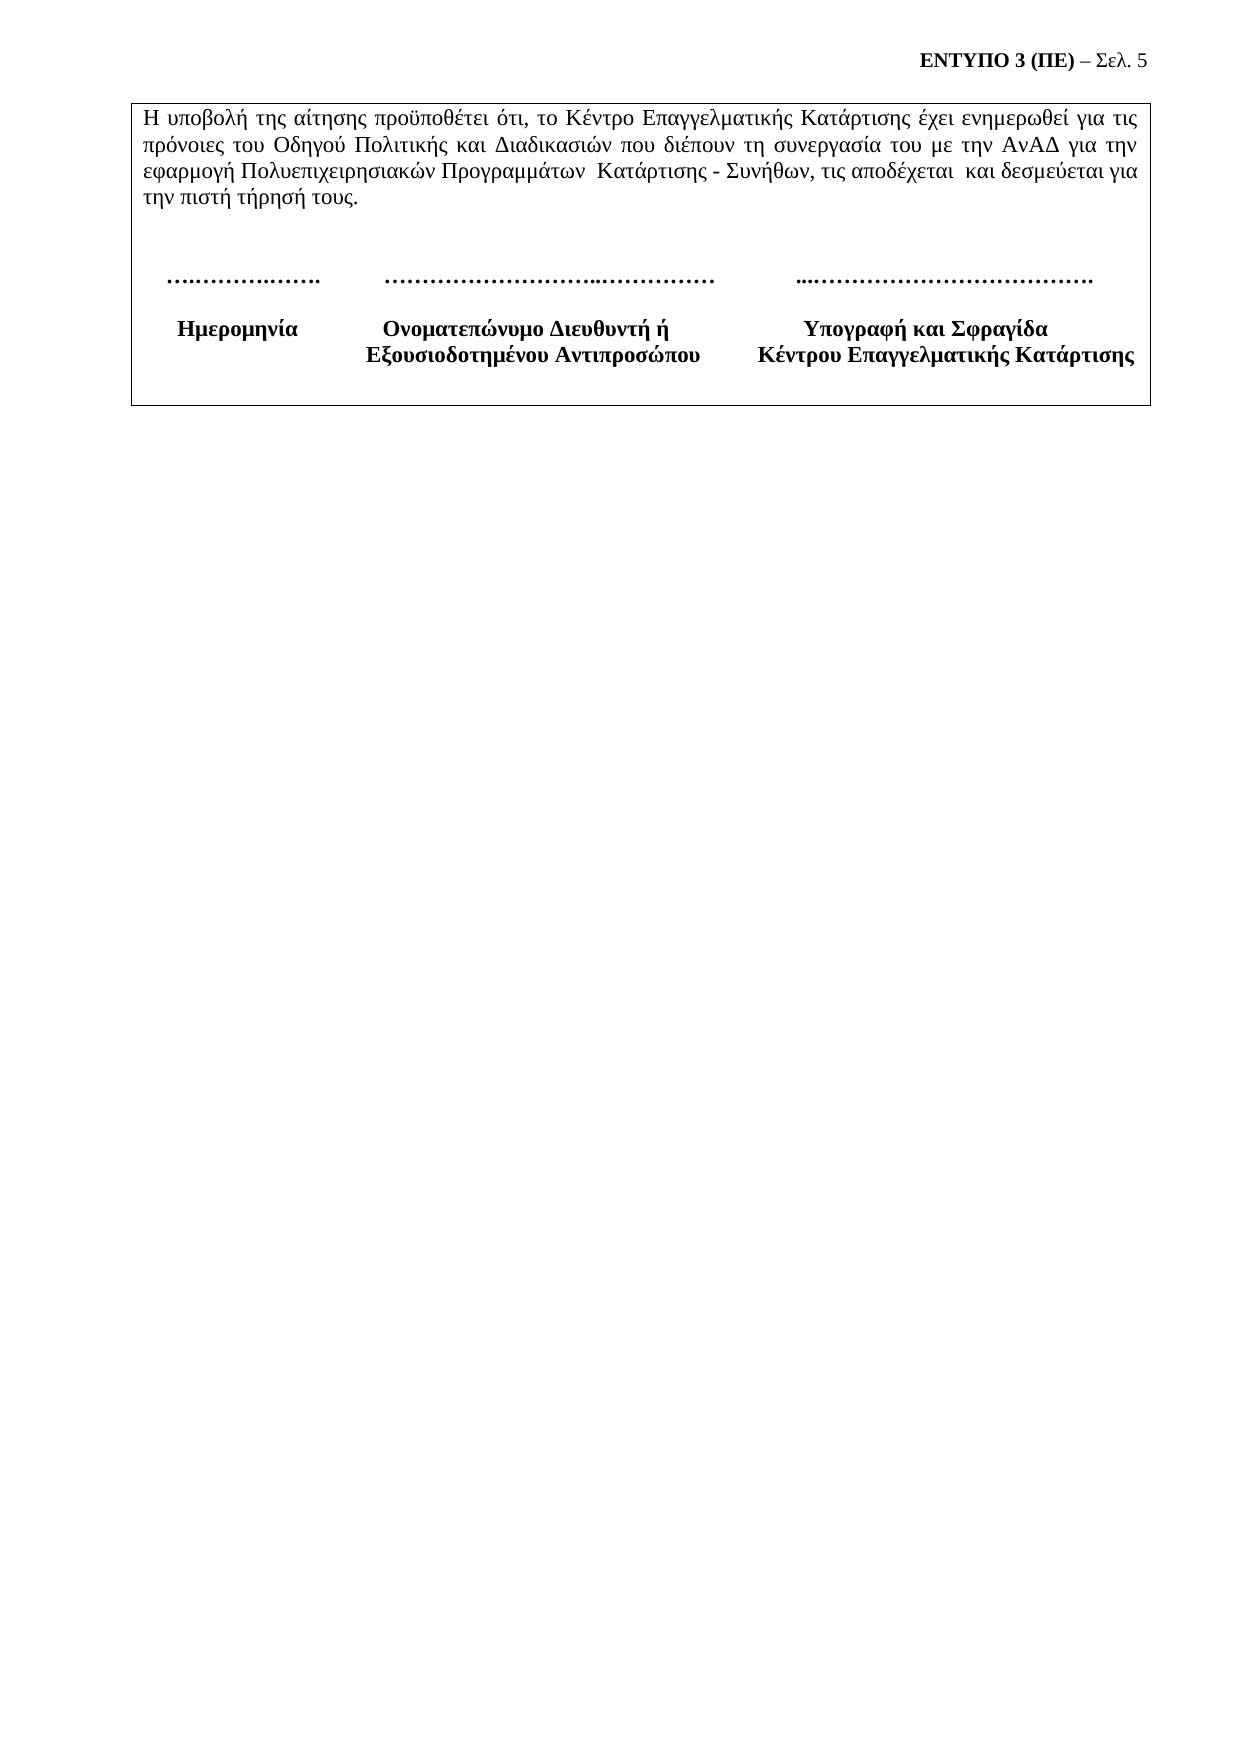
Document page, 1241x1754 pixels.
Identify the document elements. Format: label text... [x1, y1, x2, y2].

table_header Η υποβολή της αίτησης προϋποθέτει ότι, το Κέντρο Επαγγελματικής Κατάρτισης έχει ενημερωθεί για τις πρόνοιες του Οδηγού Πολιτικής και Διαδικασιών που διέπουν τη συνεργασία του με την ΑνΑΔ για την εφαρμογή Πολυεπιχειρησιακών Προγραμμάτων Κατάρτισης - Συνήθων, τις αποδέχεται και δεσμεύεται για την πιστή τήρησή τους. ….……….……. ………………………..…………… ...………………………………. Ημερομηνία Ονοματεπώνυμο Διευθυντή ή Υπογραφή και Σφραγίδα Εξουσιοδοτημένου Αντιπροσώπου Κέντρου Επαγγελματικής Κατάρτισης [132, 104, 1150, 405]
